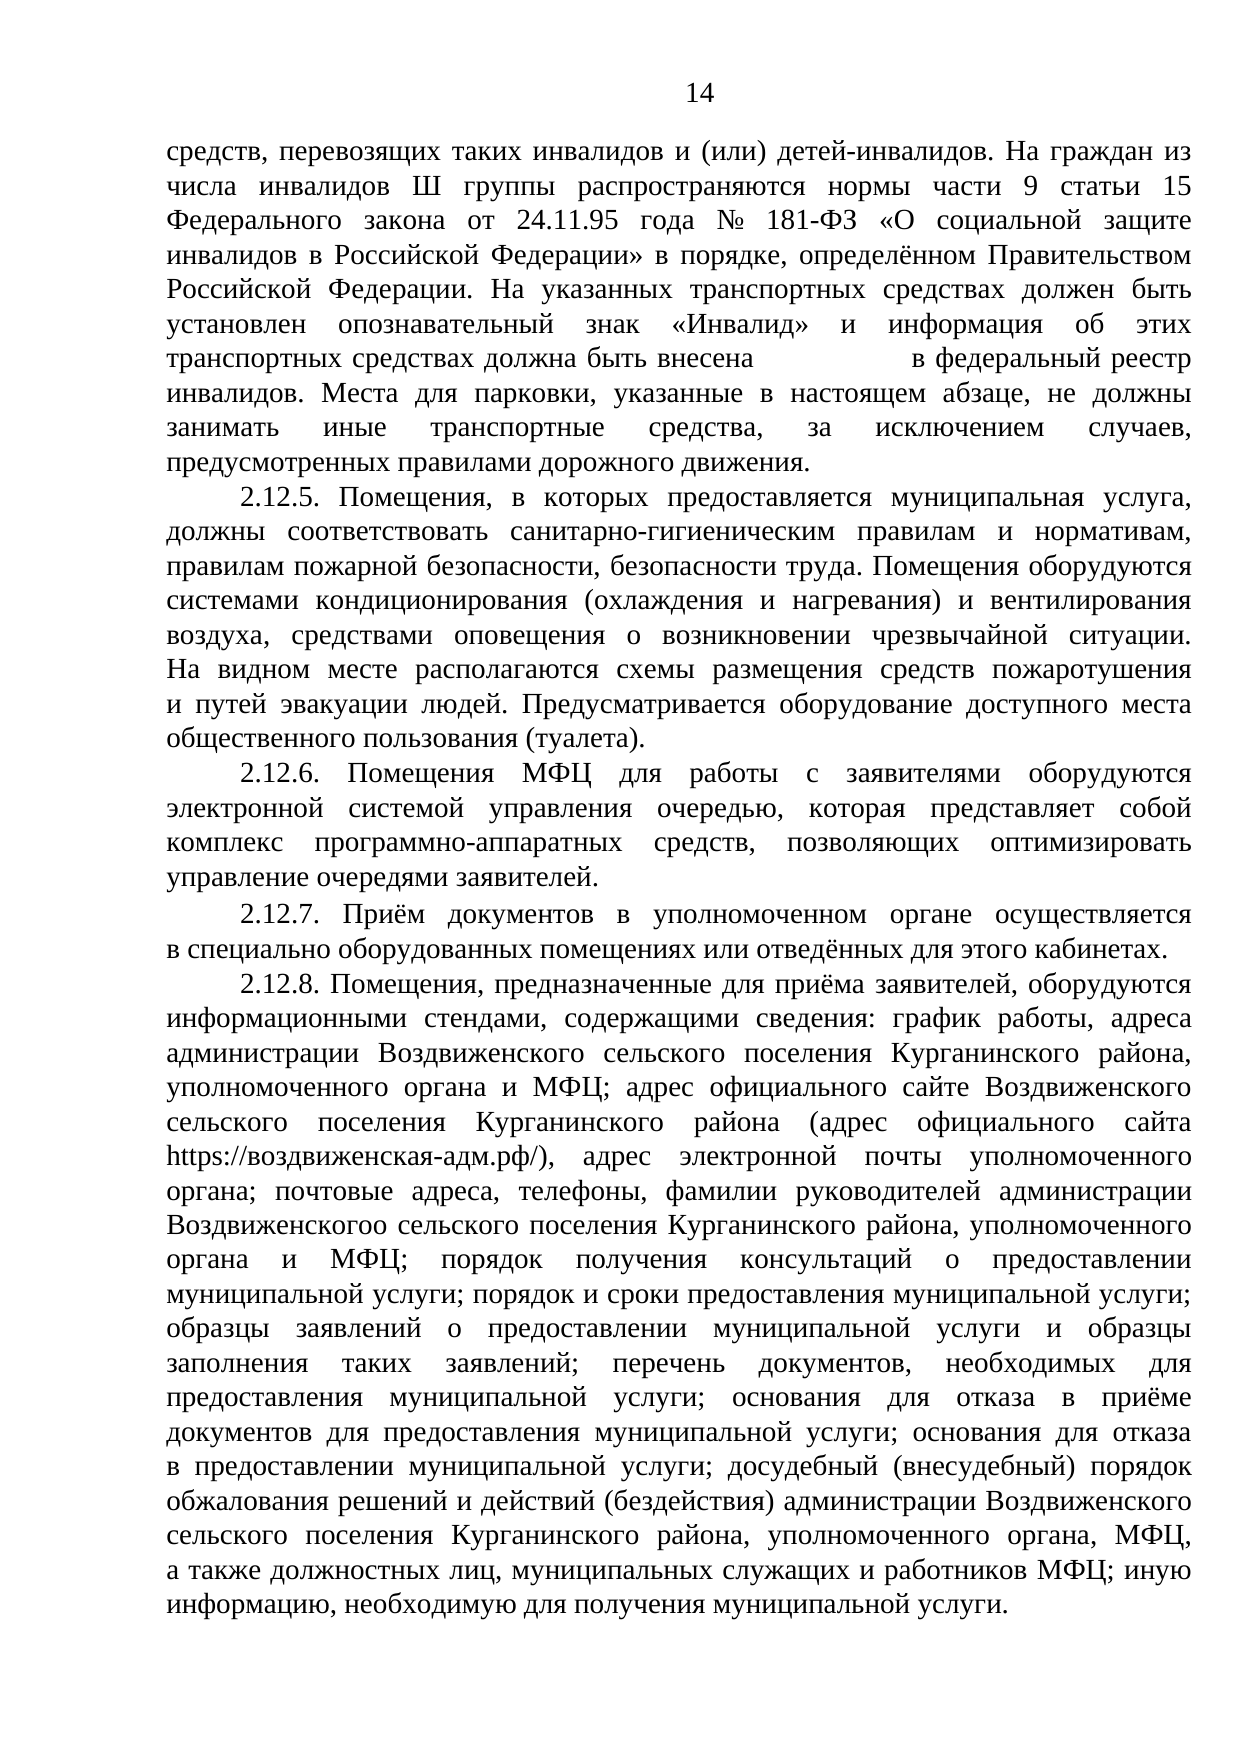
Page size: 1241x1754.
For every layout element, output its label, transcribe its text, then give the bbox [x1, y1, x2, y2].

text 2.12.6. Помещения МФЦ для работы с заявителями оборудуются электронной системой управления очередью, которая представляет собой комплекс программно-аппаратных средств, позволяющих оптимизировать управление очередями заявителей. [166, 755, 1193, 892]
text 2.12.7. Приём документов в уполномоченном органе осуществляется в специально оборудованных помещениях или отведённых для этого кабинетах. [166, 896, 1193, 964]
text 2.12.8. Помещения, предназначенные для приёма заявителей, оборудуются информационными стендами, содержащими сведения: график работы, адреса администрации Воздвиженского сельского поселения Курганинского района, уполномоченного органа и МФЦ; адрес официального сайте Воздвиженского сельского поселения Курганинского района (адрес официального сайта https://воздвиженская-адм.рф/), адрес электронной почты уполномоченного органа; почтовые адреса, телефоны, фамилии руководителей администрации Воздвиженскогоо сельского поселения Курганинского района, уполномоченного органа и МФЦ; порядок получения консультаций о предоставлении муниципальной услуги; порядок и сроки предоставления муниципальной услуги; образцы заявлений о предоставлении муниципальной услуги и образцы заполнения таких заявлений; перечень документов, необходимых для предоставления муниципальной услуги; основания для отказа в приёме документов для предоставления муниципальной услуги; основания для отказа в предоставлении муниципальной услуги; досудебный (внесудебный) порядок обжалования решений и действий (бездействия) администрации Воздвиженского сельского поселения Курганинского района, уполномоченного органа, МФЦ, а также должностных лиц, муниципальных служащих и работников МФЦ; иную информацию, необходимую для получения муниципальной услуги. [166, 966, 1193, 1620]
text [166, 133, 1193, 477]
text 2.12.5. Помещения, в которых предоставляется муниципальная услуга, должны соответствовать санитарно-гигиеническим правилам и нормативам, правилам пожарной безопасности, безопасности труда. Помещения оборудуются системами кондиционирования (охлаждения и нагревания) и вентилирования воздуха, средствами оповещения о возникновении чрезвычайной ситуации. На видном месте располагаются схемы размещения средств пожаротушения и путей эвакуации людей. Предусматривается оборудование доступного места общественного пользования (туалета). [166, 479, 1193, 754]
